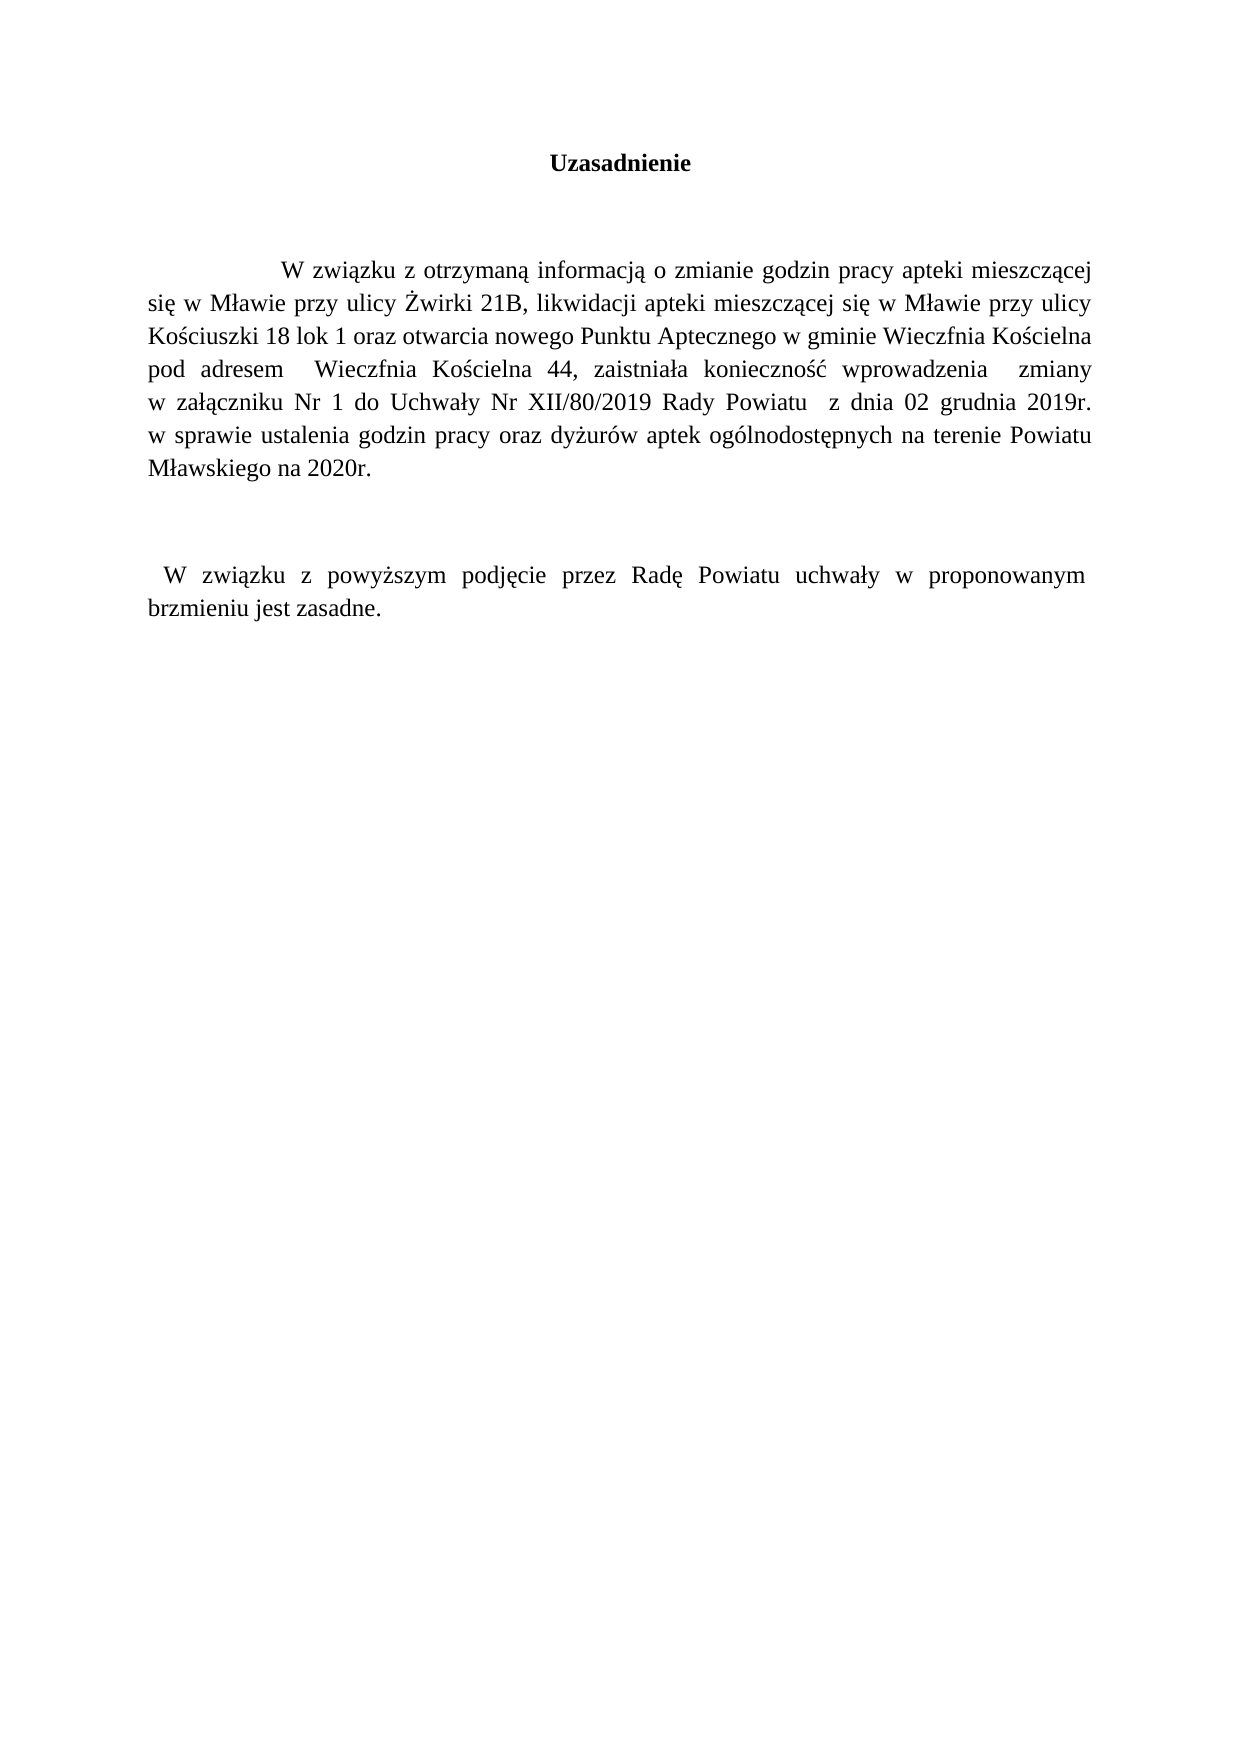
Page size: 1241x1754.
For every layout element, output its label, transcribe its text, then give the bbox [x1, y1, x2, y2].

text W związku z otrzymaną informacją o zmianie godzin pracy apteki mieszczącej się w Mławie przy ulicy Żwirki 21B, likwidacji apteki mieszczącej się w Mławie przy ulicy Kościuszki 18 lok 1 oraz otwarcia nowego Punktu Aptecznego w gminie Wieczfnia Kościelna pod adresem Wieczfnia Kościelna 44, zaistniała konieczność wprowadzenia zmiany w załączniku Nr 1 do Uchwały Nr XII/80/2019 Rady Powiatu z dnia 02 grudnia 2019r. w sprawie ustalenia godzin pracy oraz dyżurów aptek ogólnodostępnych na terenie Powiatu Mławskiego na 2020r. [148, 255, 1093, 482]
text W związku z powyższym podjęcie przez Radę Powiatu uchwały w proponowanym brzmieniu jest zasadne. [148, 560, 1087, 622]
text Uzasadnienie [148, 148, 1093, 176]
